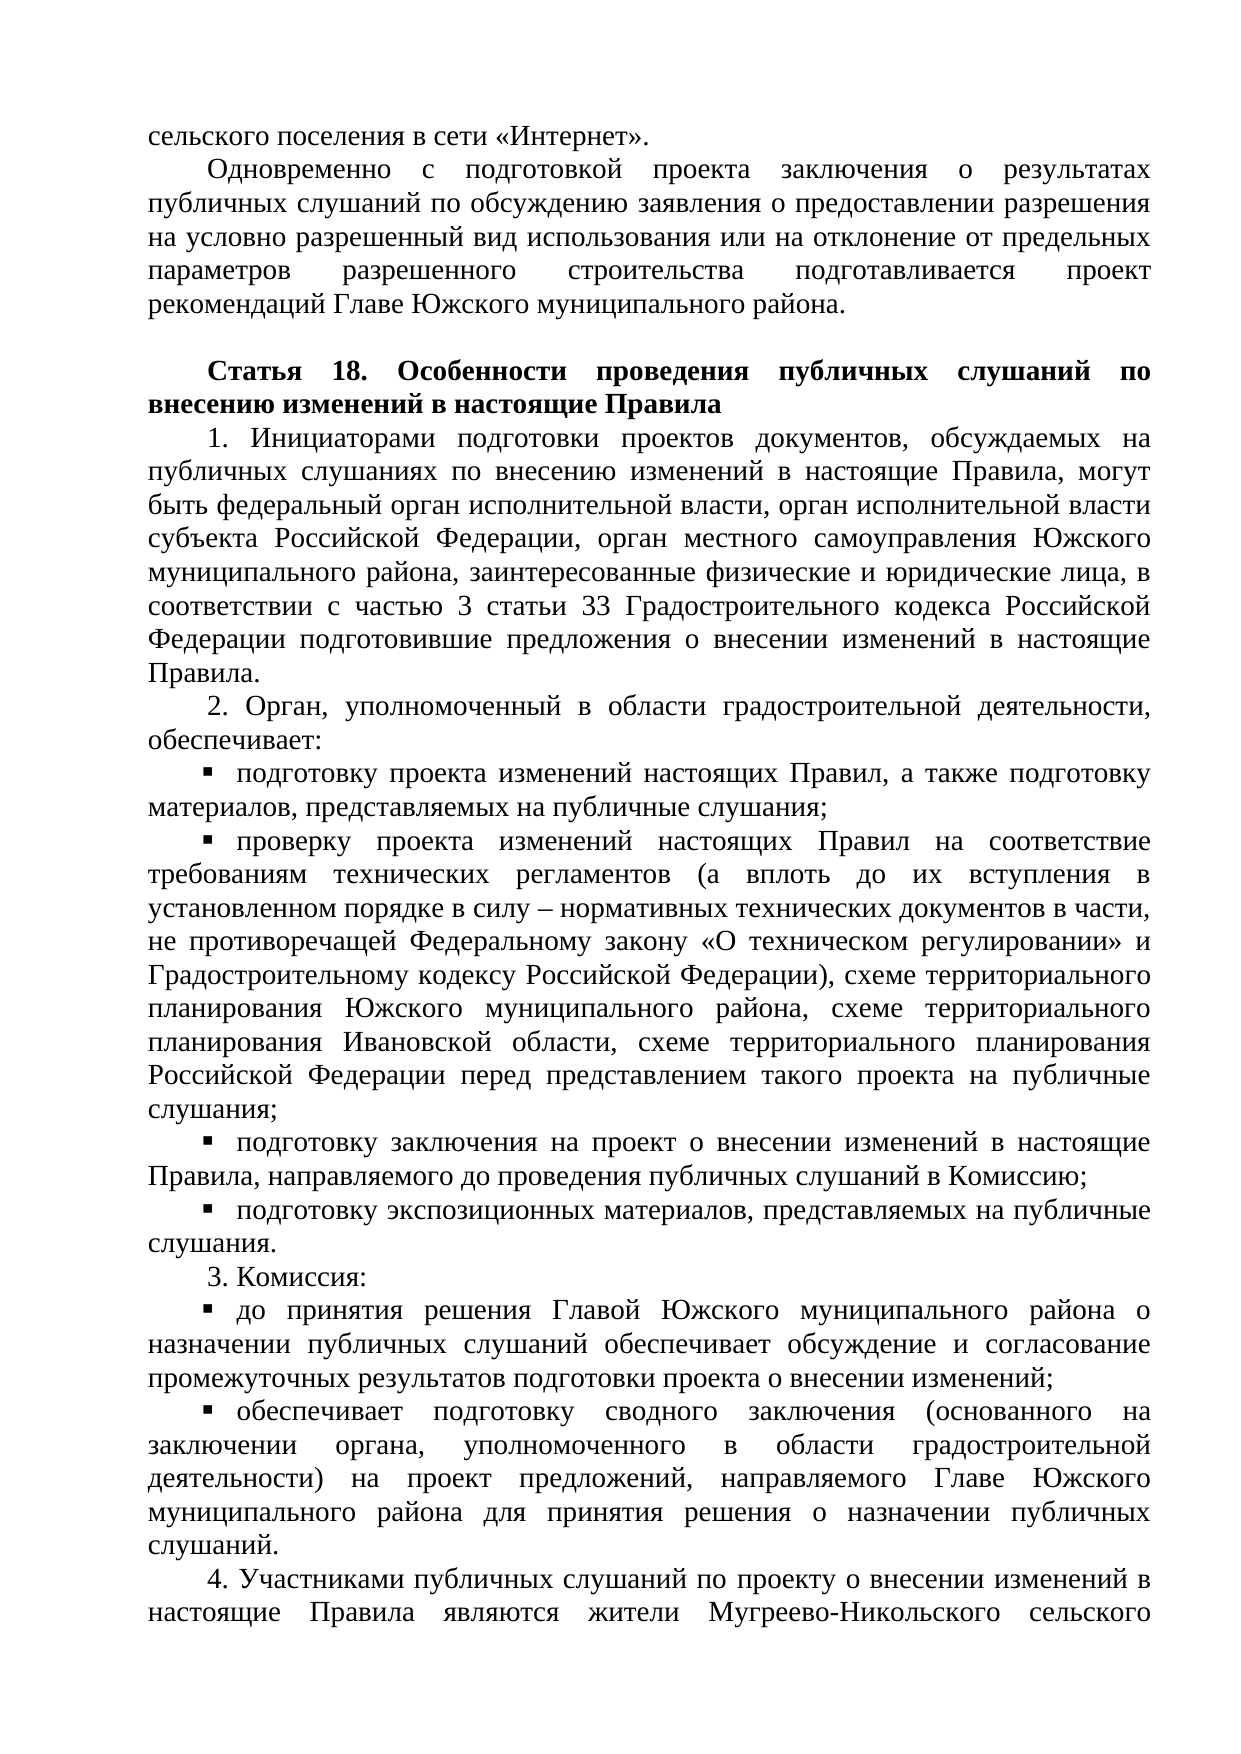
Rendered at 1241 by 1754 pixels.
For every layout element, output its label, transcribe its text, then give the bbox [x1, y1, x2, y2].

list подготовку экспозиционных материалов, представляемых на публичные слушания. [148, 1192, 1152, 1259]
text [148, 1561, 1152, 1628]
text 3. Комиссия: [148, 1259, 1152, 1292]
list проверку проекта изменений настоящих Правил на соответствие требованиям технических регламентов (а вплоть до их вступления в установленном порядке в силу – нормативных технических документов в части, не противоречащей Федеральному закону «О техническом регулировании» и Градостроительному кодексу Российской Федерации), схеме территориального планирования Южского муниципального района, схеме территориального планирования Ивановской области, схеме территориального планирования Российской Федерации перед представлением такого проекта на публичные слушания; [148, 823, 1152, 1124]
list обеспечивает подготовку сводного заключения (основанного на заключении органа, уполномоченного в области градостроительной деятельности) на проект предложений, направляемого Главе Южского муниципального района для принятия решения о назначении публичных слушаний. [148, 1393, 1152, 1561]
subtitle Статья 18. Особенности проведения публичных слушаний по внесению изменений в настоящие Правила [148, 353, 1152, 420]
list до принятия решения Главой Южского муниципального района о назначении публичных слушаний обеспечивает обсуждение и согласование промежуточных результатов подготовки проекта о внесении изменений; [148, 1292, 1152, 1393]
list подготовку проекта изменений настоящих Правил, а также подготовку материалов, представляемых на публичные слушания; [148, 755, 1152, 823]
text 2. Орган, уполномоченный в области градостроительной деятельности, обеспечивает: [148, 688, 1152, 755]
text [148, 118, 1152, 152]
list подготовку заключения на проект о внесении изменений в настоящие Правила, направляемого до проведения публичных слушаний в Комиссию; [148, 1124, 1152, 1192]
text 1. Инициаторами подготовки проектов документов, обсуждаемых на публичных слушаниях по внесению изменений в настоящие Правила, могут быть федеральный орган исполнительной власти, орган исполнительной власти субъекта Российской Федерации, орган местного самоуправления Южского муниципального района, заинтересованные физические и юридические лица, в соответствии с частью 3 статьи 33 Градостроительного кодекса Российской Федерации подготовившие предложения о внесении изменений в настоящие Правила. [148, 420, 1152, 688]
text Одновременно с подготовкой проекта заключения о результатах публичных слушаний по обсуждению заявления о предоставлении разрешения на условно разрешенный вид использования или на отклонение от предельных параметров разрешенного строительства подготавливается проект рекомендаций Главе Южского муниципального района. [148, 152, 1152, 319]
